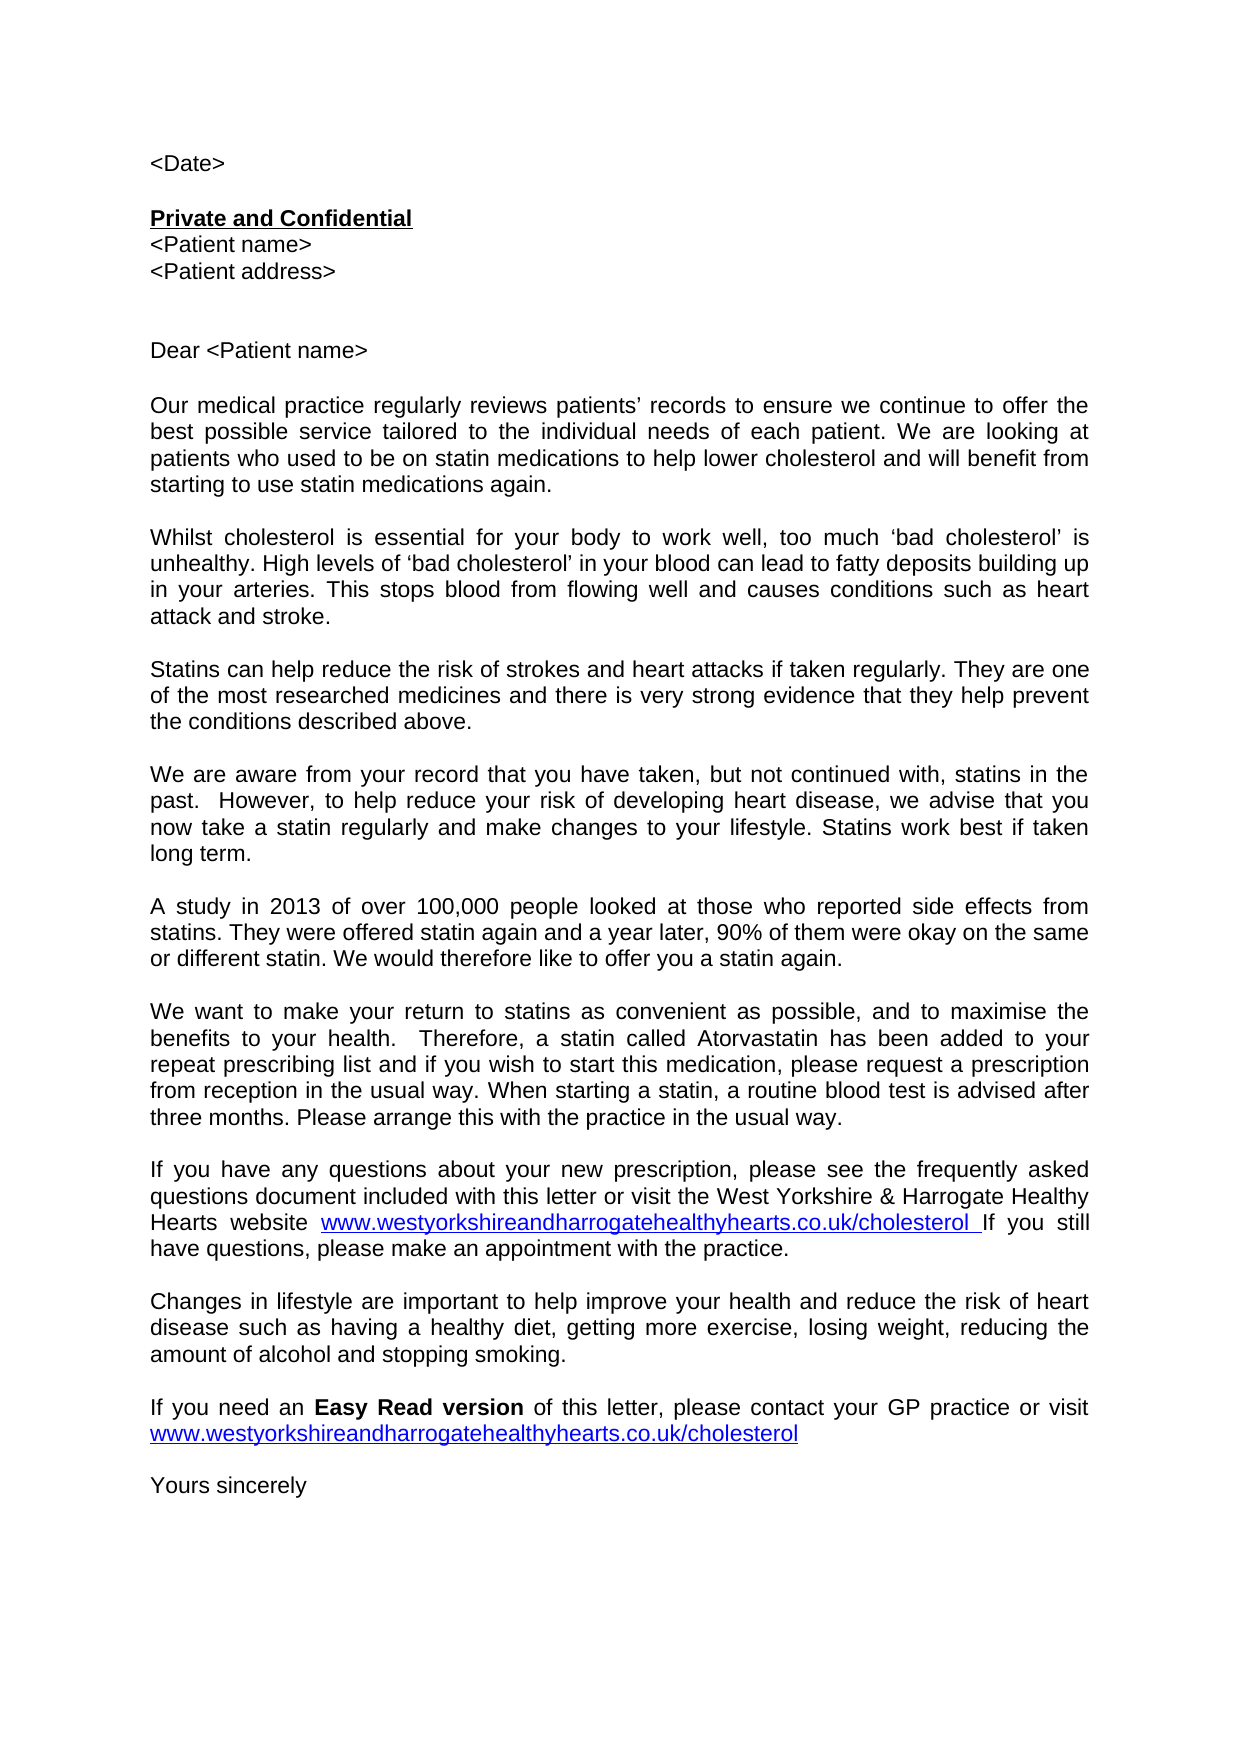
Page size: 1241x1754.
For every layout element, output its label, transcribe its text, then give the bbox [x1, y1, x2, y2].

text <Patient name> [150, 231, 1169, 258]
text If you need an Easy Read version of this letter, please contact your GP practice or visit www.westyorkshireandharrogatehealthyhearts.co.uk/cholesterol [150, 1393, 1090, 1446]
text Dear <Patient name> [150, 337, 1169, 363]
text Private and Confidential [150, 205, 1169, 231]
text If you have any questions about your new prescription, please see the frequently asked questions document included with this letter or visit the West Yorkshire & Harrogate Healthy Hearts website www.westyorkshireandharrogatehealthyhearts.co.uk/cholesterol If you still have questions, please make an appointment with the practice. [150, 1156, 1090, 1262]
text <Date> [150, 150, 1169, 176]
text We want to make your return to statins as convenient as possible, and to maximise the benefits to your health. Therefore, a statin called Atorvastatin has been added to your repeat prescribing list and if you wish to start this medication, please request a prescription from reception in the usual way. When starting a statin, a routine blood test is advised after three months. Please arrange this with the practice in the usual way. [150, 998, 1090, 1130]
text Yours sincerely [150, 1472, 1090, 1499]
text We are aware from your record that you have taken, but not continued with, statins in the past. However, to help reduce your risk of developing heart disease, we advise that you now take a statin regularly and make changes to your lifestyle. Statins work best if taken long term. [150, 761, 1090, 866]
text A study in 2013 of over 100,000 people looked at those who reported side effects from statins. They were offered statin again and a year later, 90% of them were okay on the same or different statin. We would therefore like to offer you a statin again. [150, 893, 1090, 972]
text Statins can help reduce the risk of strokes and heart attacks if taken regularly. They are one of the most researched medicines and there is very strong evidence that they help prevent the conditions described above. [150, 656, 1090, 734]
text Our medical practice regularly reviews patients’ records to ensure we continue to offer the best possible service tailored to the individual needs of each patient. We are looking at patients who used to be on statin medications to help lower cholesterol and will benefit from starting to use statin medications again. [150, 392, 1090, 497]
text <Patient address> [150, 258, 1169, 284]
text Whilst cholesterol is essential for your body to work well, too much ‘bad cholesterol’ is unhealthy. High levels of ‘bad cholesterol’ in your blood can lead to fatty deposits building up in your arteries. This stops blood from flowing well and causes conditions such as heart attack and stroke. [150, 524, 1090, 629]
text Changes in lifestyle are important to help improve your health and reduce the risk of heart disease such as having a healthy diet, getting more exercise, losing weight, reducing the amount of alcohol and stopping smoking. [150, 1288, 1090, 1367]
